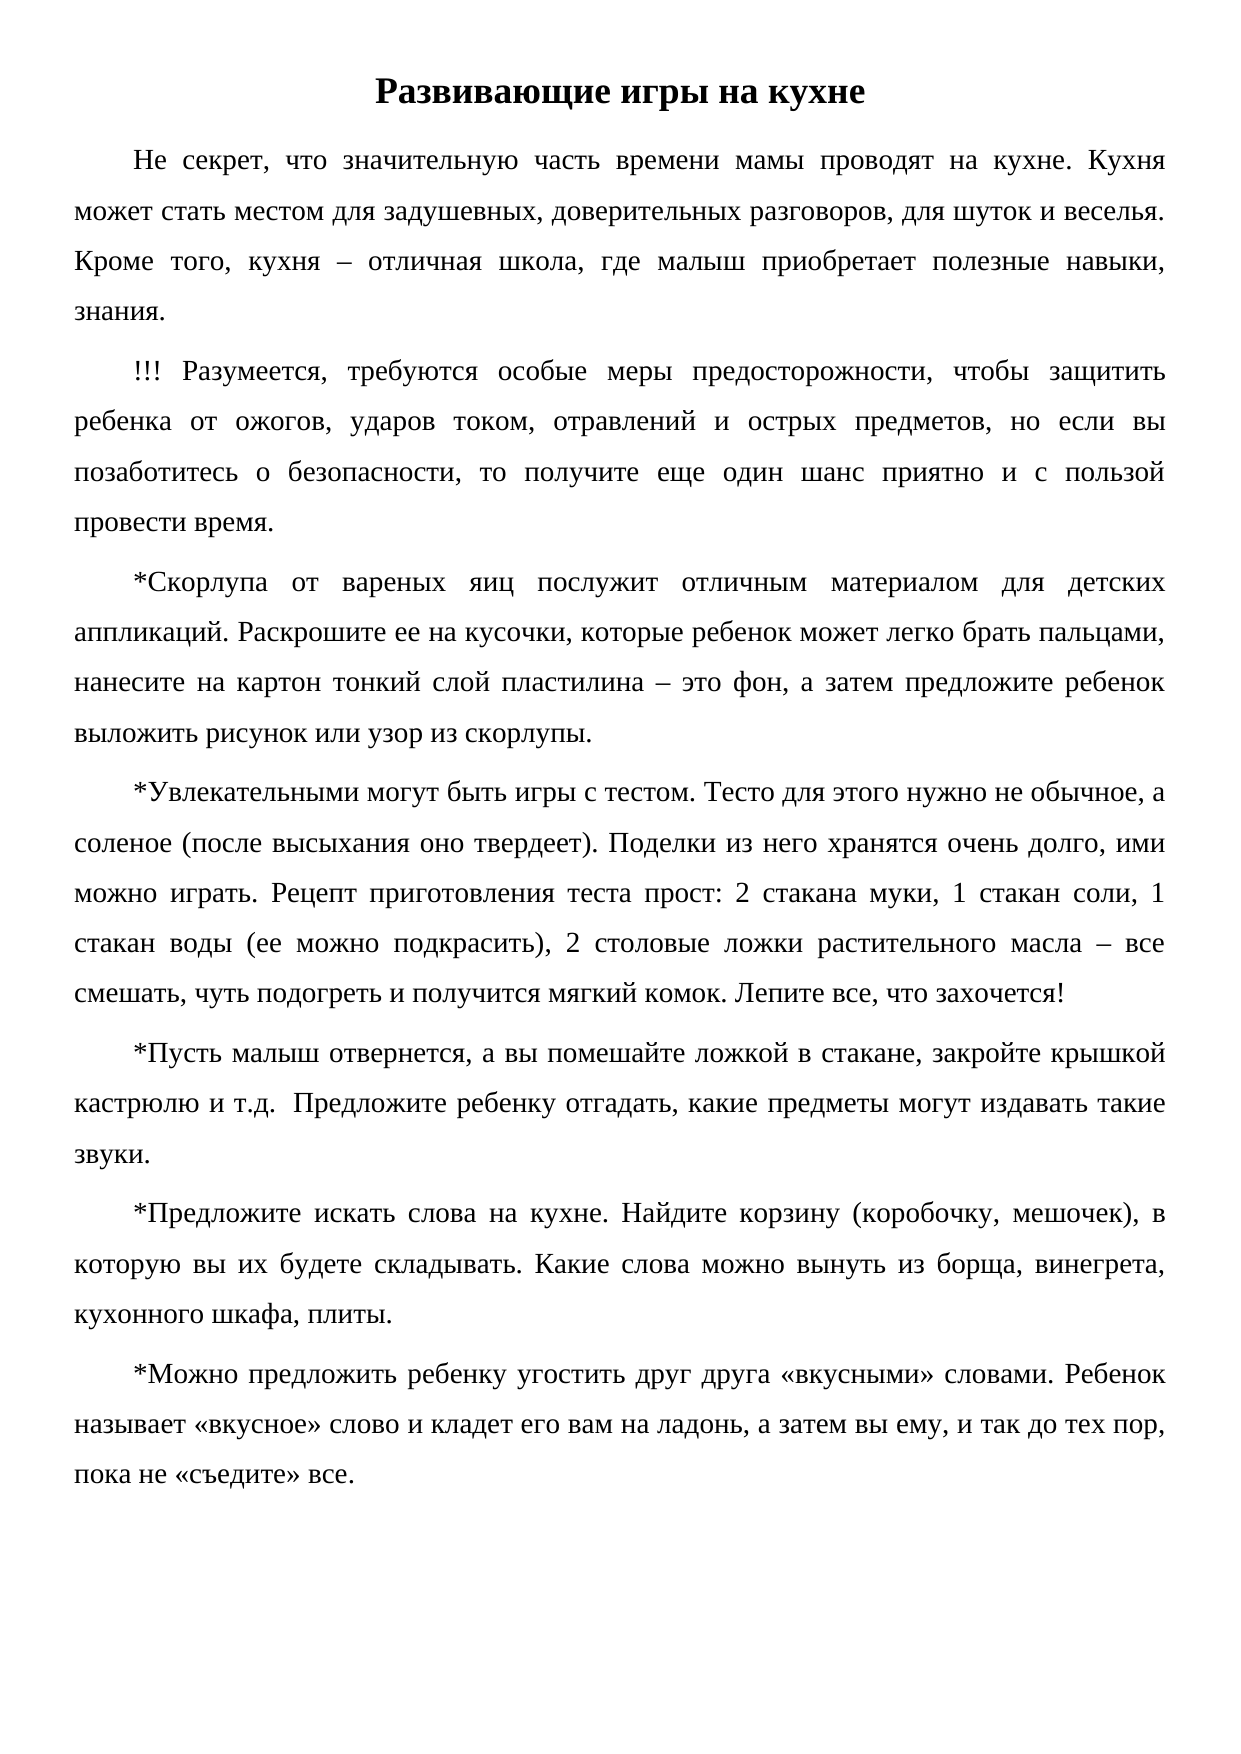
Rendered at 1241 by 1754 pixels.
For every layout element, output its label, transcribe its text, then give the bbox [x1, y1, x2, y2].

text *Предложите искать слова на кухне. Найдите корзину (коробочку, мешочек), в которую вы их будете складывать. Какие слова можно вынуть из борща, винегрета, кухонного шкафа, плиты. [74, 1196, 1167, 1330]
text *Увлекательными могут быть игры с тестом. Тесто для этого нужно не обычное, а соленое (после высыхания оно твердеет). Поделки из него хранятся очень долго, ими можно играть. Рецепт приготовления теста прост: 2 стакана муки, 1 стакан соли, 1 стакан воды (ее можно подкрасить), 2 столовые ложки растительного масла – все смешать, чуть подогреть и получится мягкий комок. Лепите все, что захочется! [74, 774, 1167, 1009]
text Не секрет, что значительную часть времени мамы проводят на кухне. Кухня может стать местом для задушевных, доверительных разговоров, для шуток и веселья. Кроме того, кухня – отличная школа, где малыш приобретает полезные навыки, знания. [74, 142, 1167, 327]
text *Можно предложить ребенку угостить друг друга «вкусными» словами. Ребенок называет «вкусное» слово и кладет его вам на ладонь, а затем вы ему, и так до тех пор, пока не «съедите» все. [74, 1356, 1167, 1490]
text Развивающие игры на кухне [74, 68, 1167, 112]
text !!! Разумеется, требуются особые меры предосторожности, чтобы защитить ребенка от ожогов, ударов током, отравлений и острых предметов, но если вы позаботитесь о безопасности, то получите еще один шанс приятно и с пользой провести время. [74, 353, 1167, 538]
text *Пусть малыш отвернется, а вы помешайте ложкой в стакане, закройте крышкой кастрюлю и т.д. Предложите ребенку отгадать, какие предметы могут издавать такие звуки. [74, 1035, 1167, 1169]
text *Скорлупа от вареных яиц послужит отличным материалом для детских аппликаций. Раскрошите ее на кусочки, которые ребенок может легко брать пальцами, нанесите на картон тонкий слой пластилина – это фон, а затем предложите ребенок выложить рисунок или узор из скорлупы. [74, 564, 1167, 748]
